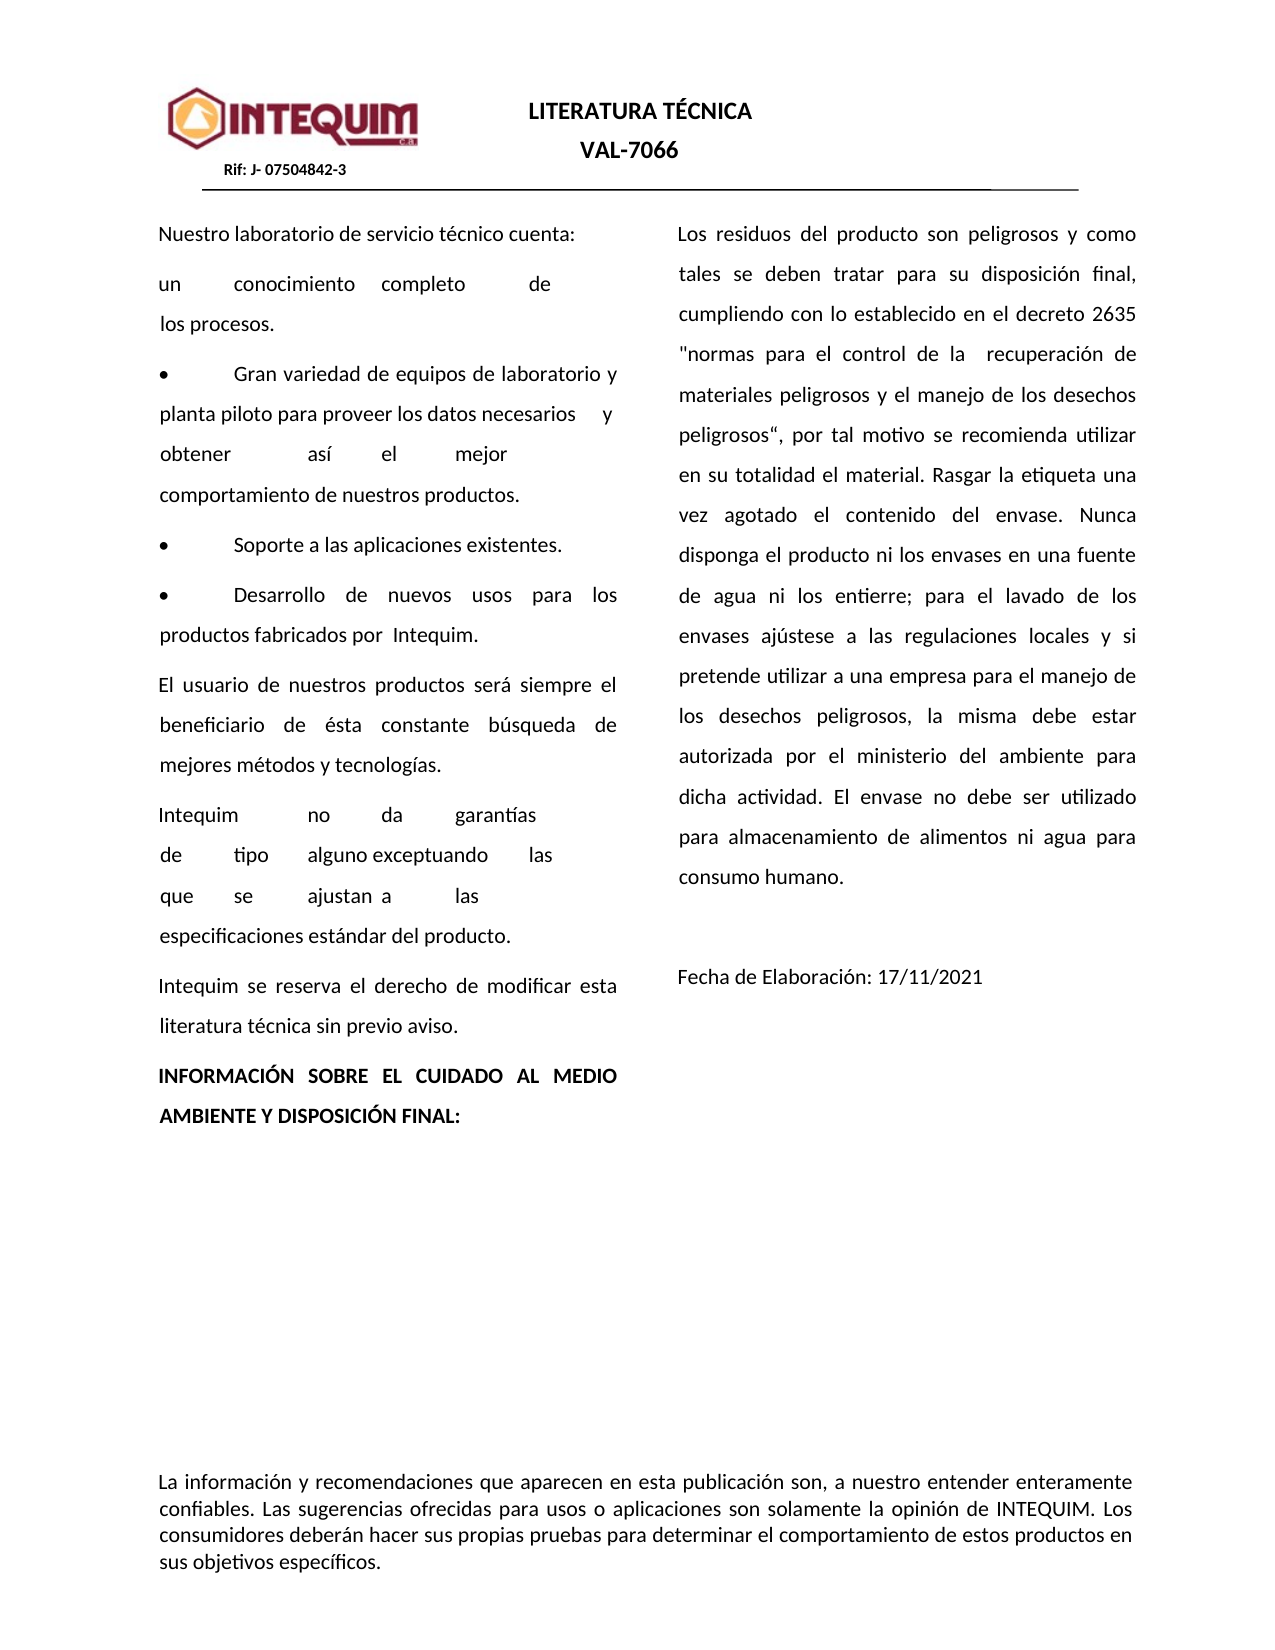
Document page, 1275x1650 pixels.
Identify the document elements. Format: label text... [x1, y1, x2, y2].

text un conocimiento completo de los procesos. [158, 270, 618, 337]
text • Desarrollo de nuevos usos para los productos fabricados por Intequim. [158, 581, 618, 648]
text Intequim se reserva el derecho de modificar esta literatura técnica sin previo aviso. [158, 972, 618, 1039]
picture [158, 74, 419, 151]
text Fecha de Elaboración: 17/11/2021 [677, 963, 1137, 990]
text Nuestro laboratorio de servicio técnico cuenta: [158, 220, 618, 247]
text El usuario de nuestros productos será siempre el beneficiario de ésta constante búsqueda de mejores métodos y tecnologías. [158, 671, 618, 778]
text • Gran variedad de equipos de laboratorio y planta piloto para proveer los datos necesarios y obtener así el mejor comportamiento de nuestros productos. [158, 360, 618, 507]
text Los residuos del producto son peligrosos y como tales se deben tratar para su disposición final, cumpliendo con lo establecido en el decreto 2635 "normas para el control de la recuperación de materiales peligrosos y el manejo de los desechos peligrosos“, por tal motivo se recomienda utilizar en su totalidad el material. Rasgar la etiqueta una vez agotado el contenido del envase. Nunca disponga el producto ni los envases en una fuente de agua ni los entierre; para el lavado de los envases ajústese a las regulaciones locales y si pretende utilizar a una empresa para el manejo de los desechos peligrosos, la misma debe estar autorizada por el ministerio del ambiente para dicha actividad. El envase no debe ser utilizado para almacenamiento de alimentos ni agua para consumo humano. [677, 220, 1137, 890]
text INFORMACIÓN SOBRE EL CUIDADO AL MEDIO AMBIENTE Y DISPOSICIÓN FINAL: [158, 1062, 618, 1129]
text • Soporte a las aplicaciones existentes. [158, 531, 618, 557]
text Intequim no da garantías de tipo alguno exceptuando las que se ajustan a las especificaciones estándar del producto. [158, 801, 618, 949]
